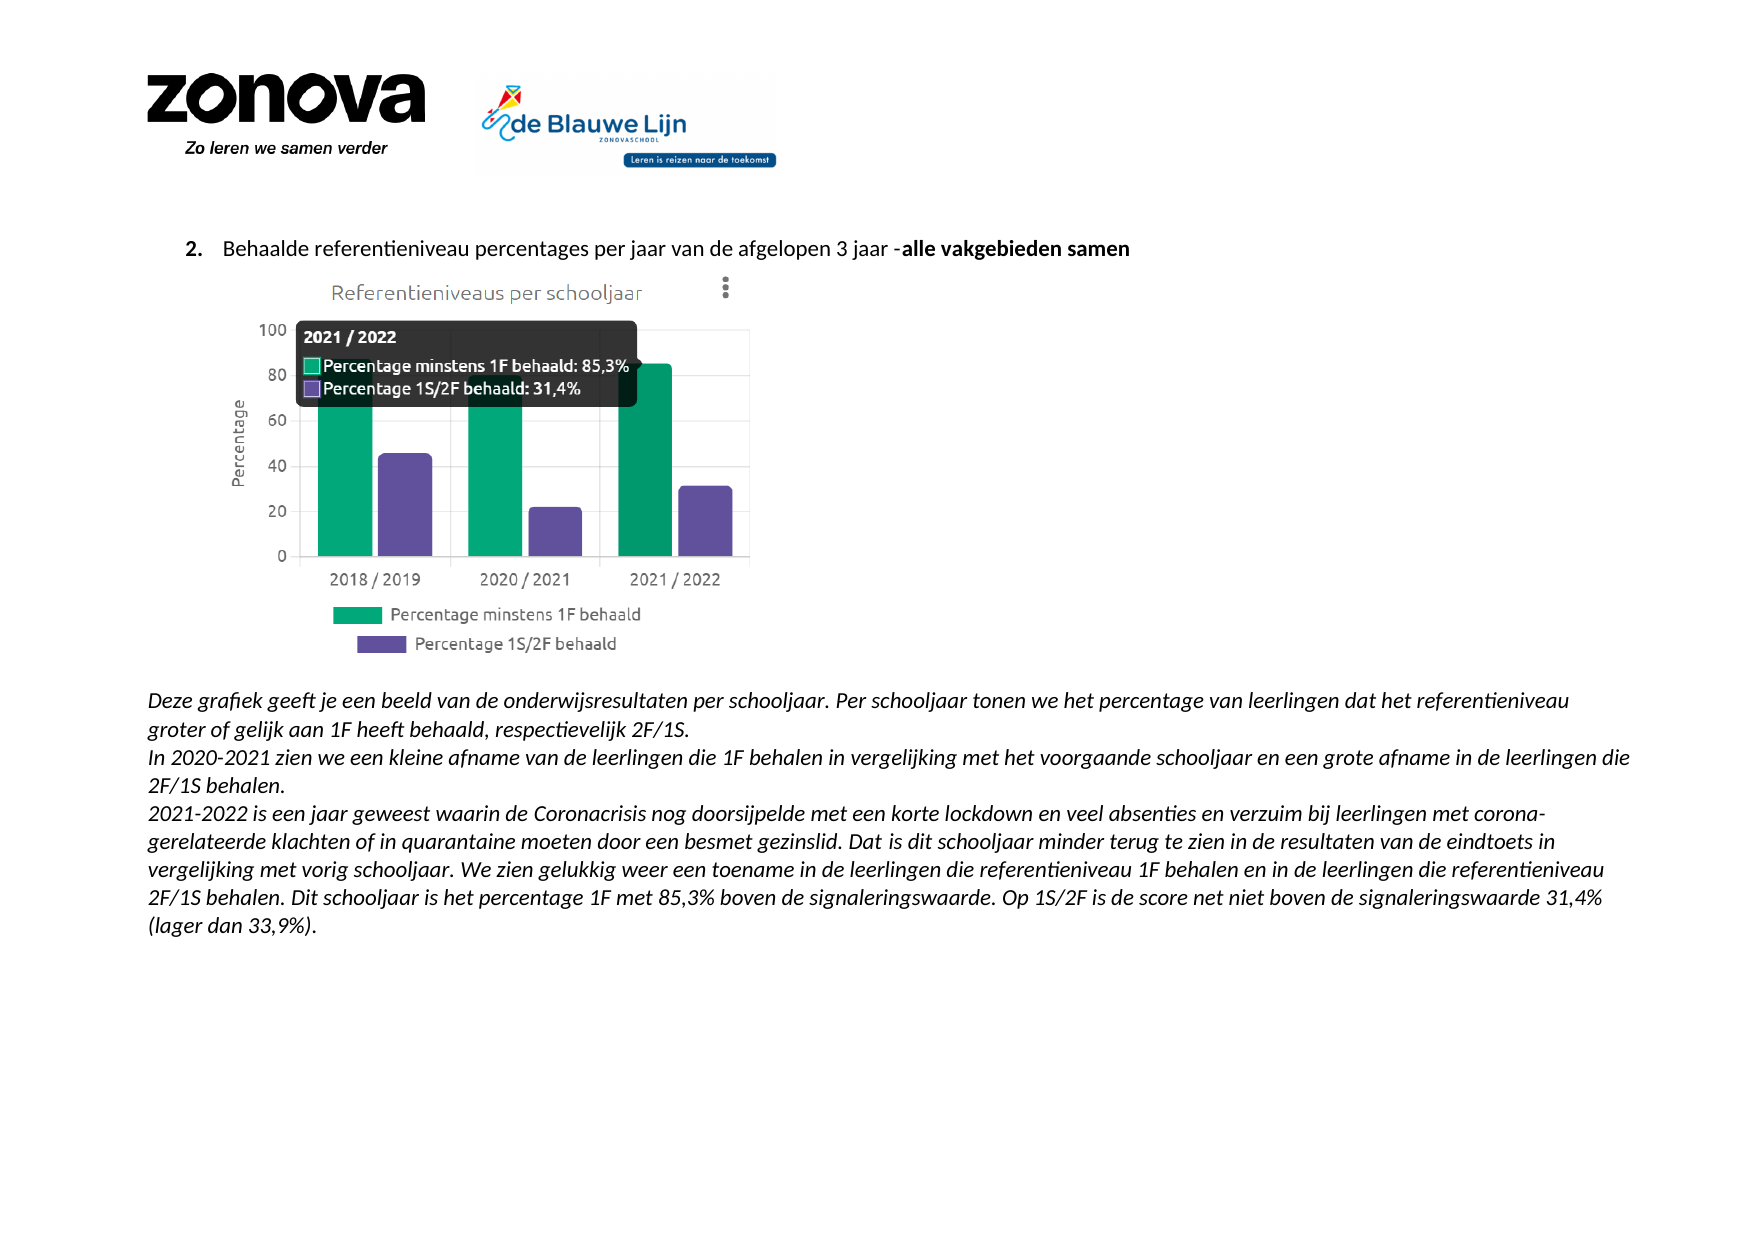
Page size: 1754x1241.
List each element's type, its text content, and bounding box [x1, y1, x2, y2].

picture [473, 73, 777, 177]
text Deze grafiek geeft je een beeld van de onderwijsresultaten per schooljaar. Per schooljaar tonen we het percentage van leerlingen dat het referentieniveau groter of gelijk aan 1F heeft behaald, respectievelijk 2F/1S. [148, 687, 1636, 743]
text In 2020-2021 zien we een kleine afname van de leerlingen die 1F behalen in vergelijking met het voorgaande schooljaar en een grote afname in de leerlingen die 2F/1S behalen. 2021-2022 is een jaar geweest waarin de Coronacrisis nog doorsijpelde met een korte lockdown en veel absenties en verzuim bij leerlingen met corona-gerelateerde klachten of in quarantaine moeten door een besmet gezinslid. Dat is dit schooljaar minder terug te zien in de resultaten van de eindtoets in vergelijking met vorig schooljaar. We zien gelukkig weer een toename in de leerlingen die referentieniveau 1F behalen en in de leerlingen die referentieniveau 2F/1S behalen. Dit schooljaar is het percentage 1F met 85,3% boven de signaleringswaarde. Op 1S/2F is de score net niet boven de signaleringswaarde 31,4% (lager dan 33,9%). [148, 743, 1636, 939]
picture [222, 264, 754, 668]
picture [147, 73, 425, 157]
list Behaalde referentieniveau percentages per jaar van de afgelopen 3 jaar -alle vakgebieden samen [185, 234, 1636, 262]
